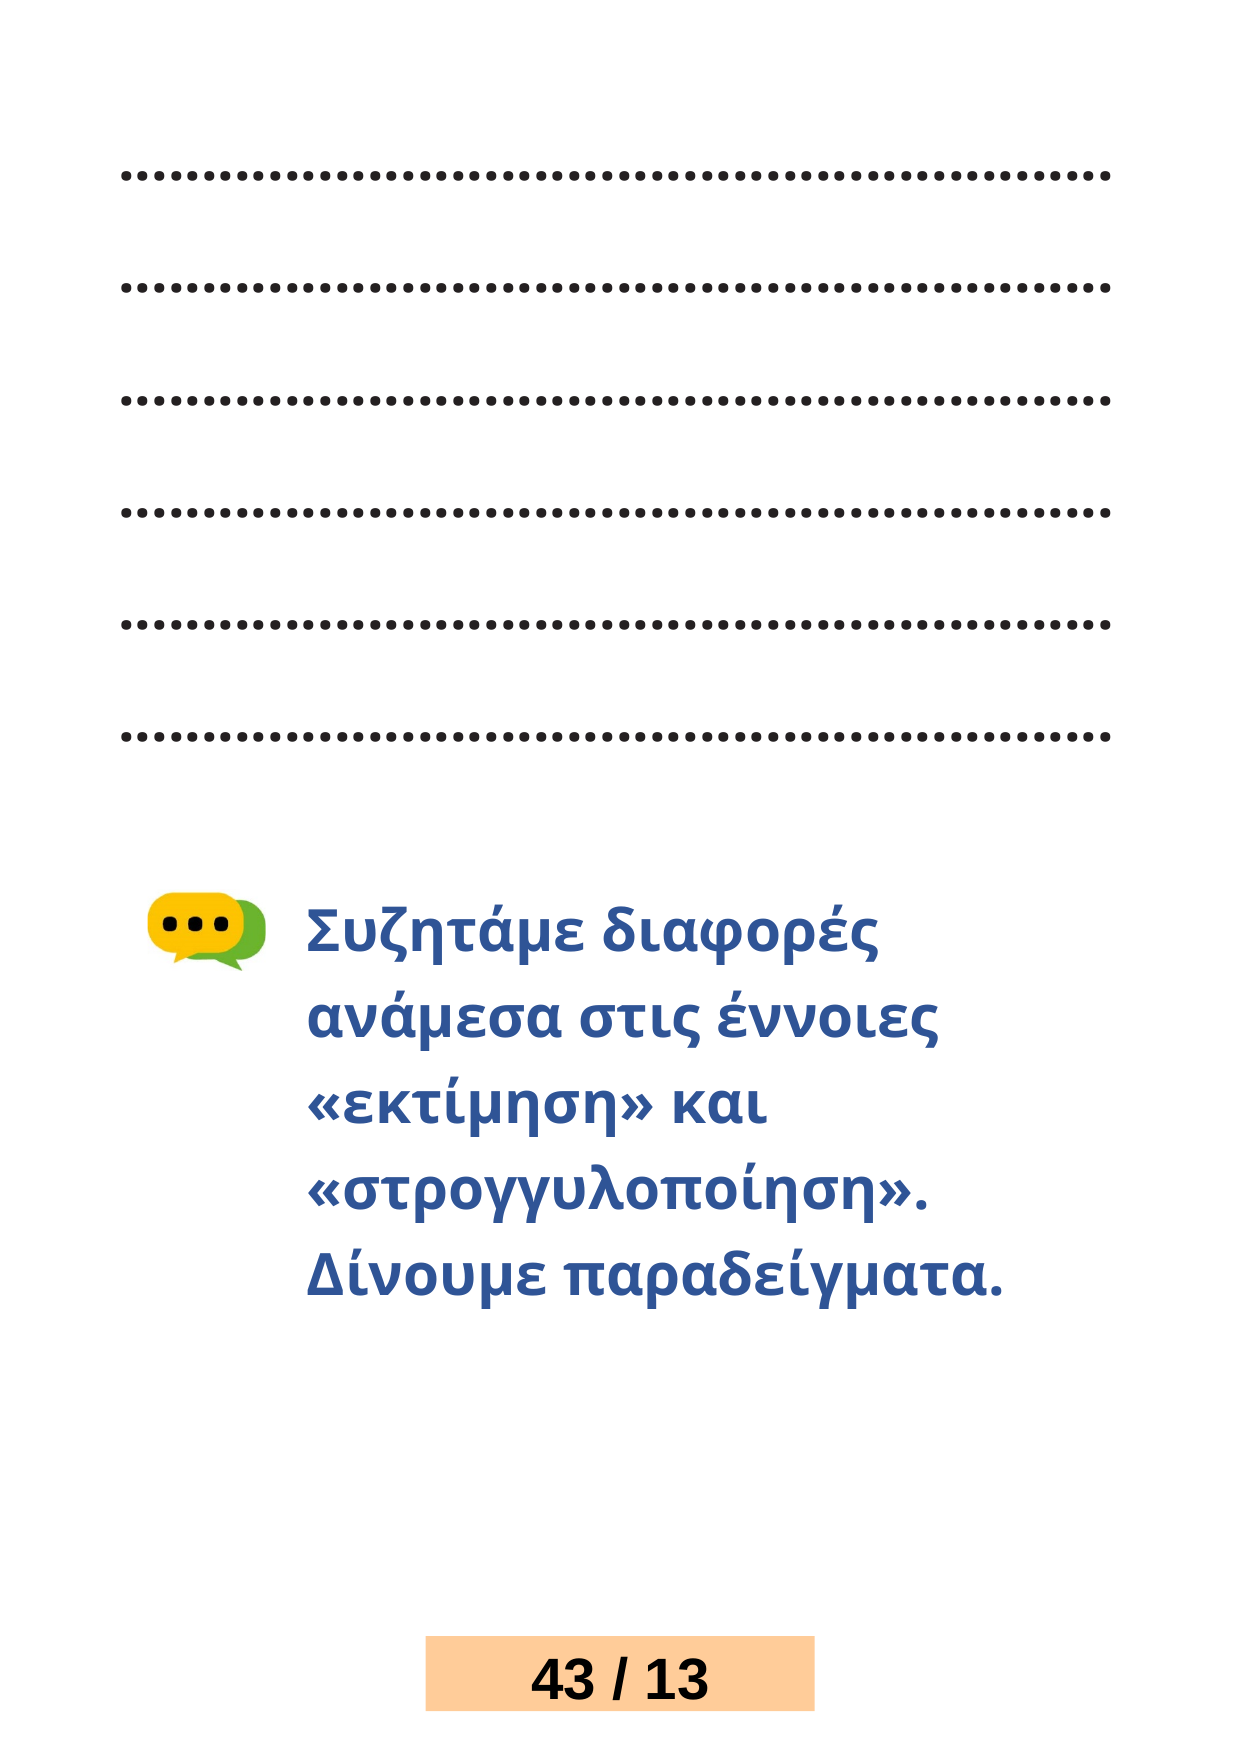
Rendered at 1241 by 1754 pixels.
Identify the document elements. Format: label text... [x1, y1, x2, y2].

picture [147, 889, 266, 971]
text ............................................................ [118, 342, 1122, 422]
text ............................................................ [118, 230, 1122, 310]
text ............................................................ [118, 679, 1122, 758]
text ............................................................ [118, 118, 1122, 198]
text ............................................................ [118, 455, 1122, 534]
table_header [118, 889, 295, 1331]
text ............................................................ [118, 567, 1122, 646]
table_header Συζητάμε διαφορές ανάμεσα στις έννοιες «εκτίμηση» και «στρογγυλοποίηση». Δίνουμε παραδείγματα. [295, 889, 1121, 1331]
